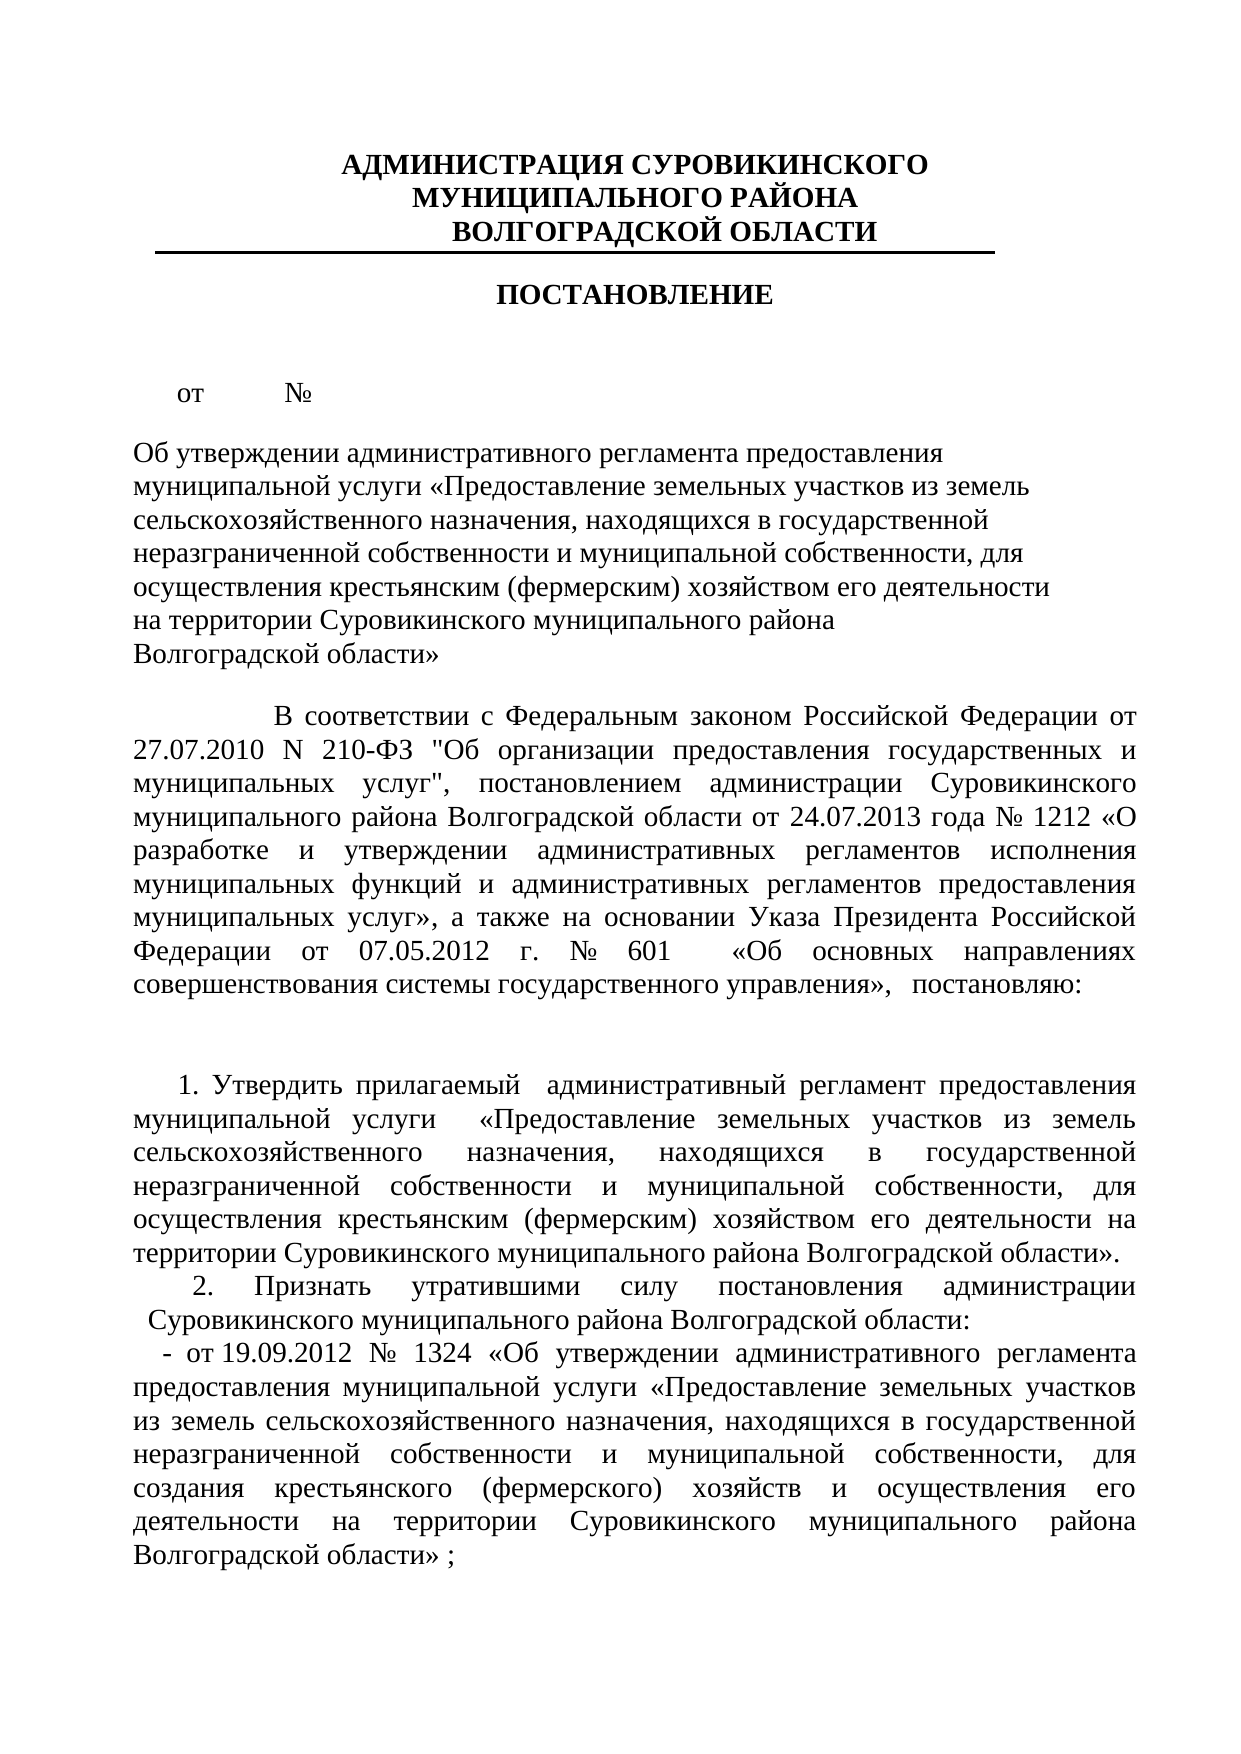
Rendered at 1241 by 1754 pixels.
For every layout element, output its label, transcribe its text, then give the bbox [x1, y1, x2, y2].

text - от 19.09.2012 № 1324 «Об утверждении административного регламента предоставления муниципальной услуги «Предоставление земельных участков из земель сельскохозяйственного назначения, находящихся в государственной неразграниченной собственности и муниципальной собственности, для создания крестьянского (фермерского) хозяйств и осуществления его деятельности на территории Суровикинского муниципального района Волгоградской области» ; [133, 1336, 1137, 1570]
text 2. Признать утратившими силу постановления администрации Суровикинского муниципального района Волгоградской области: [148, 1268, 1137, 1336]
text на территории Суровикинского муниципального района [133, 602, 1137, 636]
text МУНИЦИПАЛЬНОГО РАЙОНА [133, 180, 1137, 214]
text ВОЛГОГРАДСКОЙ ОБЛАСТИ [133, 214, 1196, 247]
subtitle ПОСТАНОВЛЕНИЕ [133, 277, 1137, 311]
text АДМИНИСТРАЦИЯ СУРОВИКИНСКОГО [133, 147, 1137, 180]
text В соответствии с Федеральным законом Российской Федерации от 27.07.2010 N 210-ФЗ "Об организации предоставления государственных и муниципальных услуг", постановлением администрации Суровикинского муниципального района Волгоградской области от 24.07.2013 года № 1212 «О разработке и утверждении административных регламентов исполнения муниципальных функций и административных регламентов предоставления муниципальных услуг», а также на основании Указа Президента Российской Федерации от 07.05.2012 г. № 601 «Об основных направлениях совершенствования системы государственного управления», постановляю: [133, 698, 1137, 1000]
text Об утверждении административного регламента предоставления муниципальной услуги «Предоставление земельных участков из земель сельскохозяйственного назначения, находящихся в государственной неразграниченной собственности и муниципальной собственности, для осуществления крестьянским (фермерским) хозяйством его деятельности [133, 435, 1137, 602]
text 1. Утвердить прилагаемый административный регламент предоставления муниципальной услуги «Предоставление земельных участков из земель сельскохозяйственного назначения, находящихся в государственной неразграниченной собственности и муниципальной собственности, для осуществления крестьянским (фермерским) хозяйством его деятельности на территории Суровикинского муниципального района Волгоградской области». [133, 1067, 1137, 1268]
text от № [133, 375, 1137, 409]
text Волгоградской области» [133, 636, 1137, 669]
